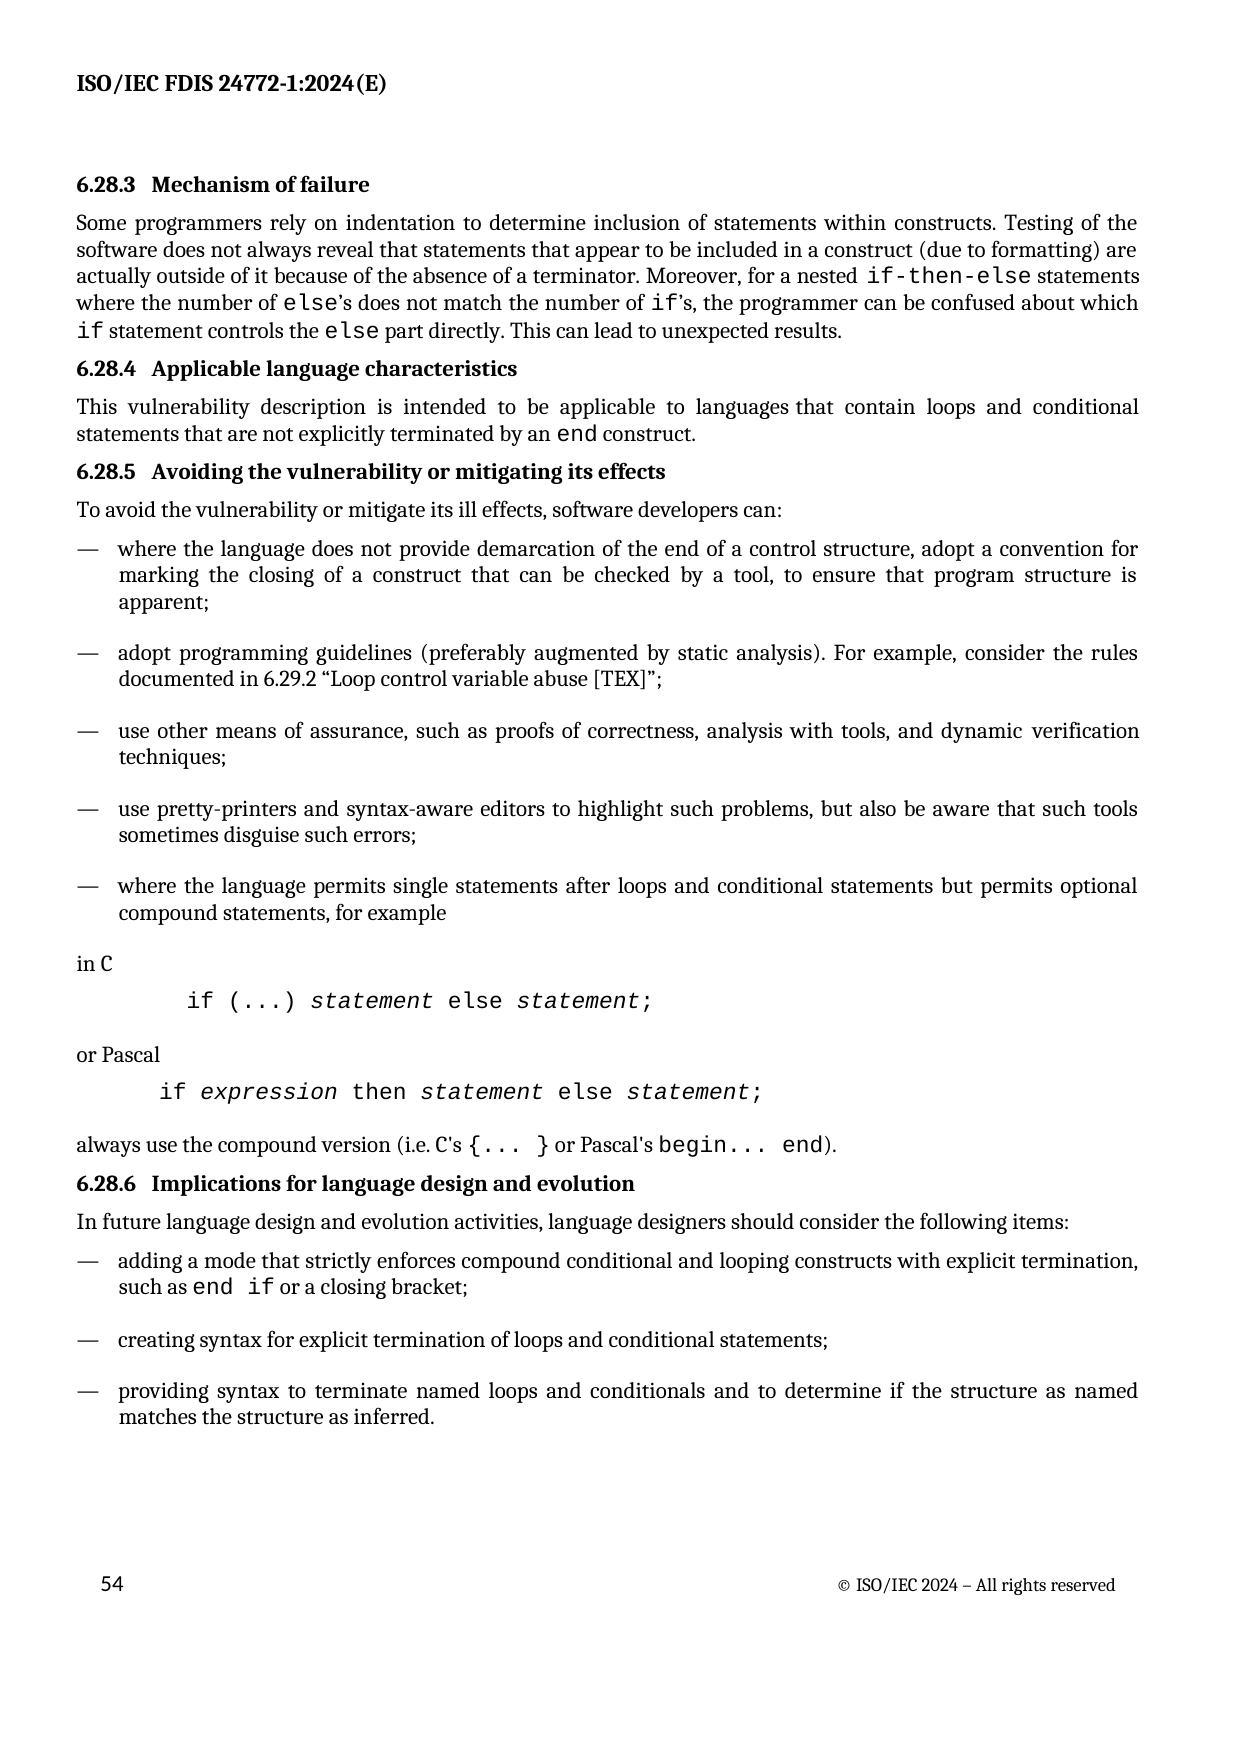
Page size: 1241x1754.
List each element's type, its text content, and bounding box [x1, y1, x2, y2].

list — use other means of assurance, such as proofs of correctness, analysis with tools, and dynamic verification techniques; [76, 718, 1140, 770]
subtitle Applicable language characteristics [76, 358, 1140, 382]
text in C [76, 951, 1140, 977]
subtitle Implications for language design and evolution [76, 1172, 1140, 1196]
subtitle Avoiding the vulnerability or mitigating its effects [76, 461, 1140, 484]
list — providing syntax to terminate named loops and conditionals and to determine if the structure as named matches the structure as inferred. [76, 1378, 1140, 1430]
text To avoid the vulnerability or mitigate its ill effects, software developers can: [76, 497, 1140, 523]
list — where the language does not provide demarcation of the end of a control structure, adopt a convention for marking the closing of a construct that can be checked by a tool, to ensure that program structure is apparent; [76, 536, 1140, 615]
text if expression then statement else statement; [76, 1080, 1140, 1106]
list — creating syntax for explicit termination of loops and conditional statements; [76, 1326, 1140, 1353]
text if (...) statement else statement; [76, 989, 1140, 1016]
subtitle Mechanism of failure [76, 173, 1140, 197]
list — use pretty-printers and syntax-aware editors to highlight such problems, but also be aware that such tools sometimes disguise such errors; [76, 795, 1140, 848]
text always use the compound version (i.e. C's {... } or Pascal's begin... end). [76, 1132, 1140, 1160]
list — adopt programming guidelines (preferably augmented by static analysis). For example, consider the rules documented in 6.29.2 “Loop control variable abuse [TEX]”; [76, 640, 1140, 693]
list — adding a mode that strictly enforces compound conditional and looping constructs with explicit termination, such as end if or a closing bracket; [76, 1247, 1140, 1301]
text In future language design and evolution activities, language designers should consider the following items: [76, 1209, 1140, 1235]
text This vulnerability description is intended to be applicable to languages that contain loops and conditional statements that are not explicitly terminated by an end construct. [76, 394, 1140, 448]
list — where the language permits single statements after loops and conditional statements but permits optional compound statements, for example [76, 873, 1140, 926]
text or Pascal [76, 1041, 1140, 1068]
text Some programmers rely on indentation to determine inclusion of statements within constructs. Testing of the software does not always reveal that statements that appear to be included in a construct (due to formatting) are actually outside of it because of the absence of a terminator. Moreover, for a nested if-then-else statements where the number of else’s does not match the number of if’s, the programmer can be confused about which if statement controls the else part directly. This can lead to unexpected results. [76, 210, 1140, 345]
